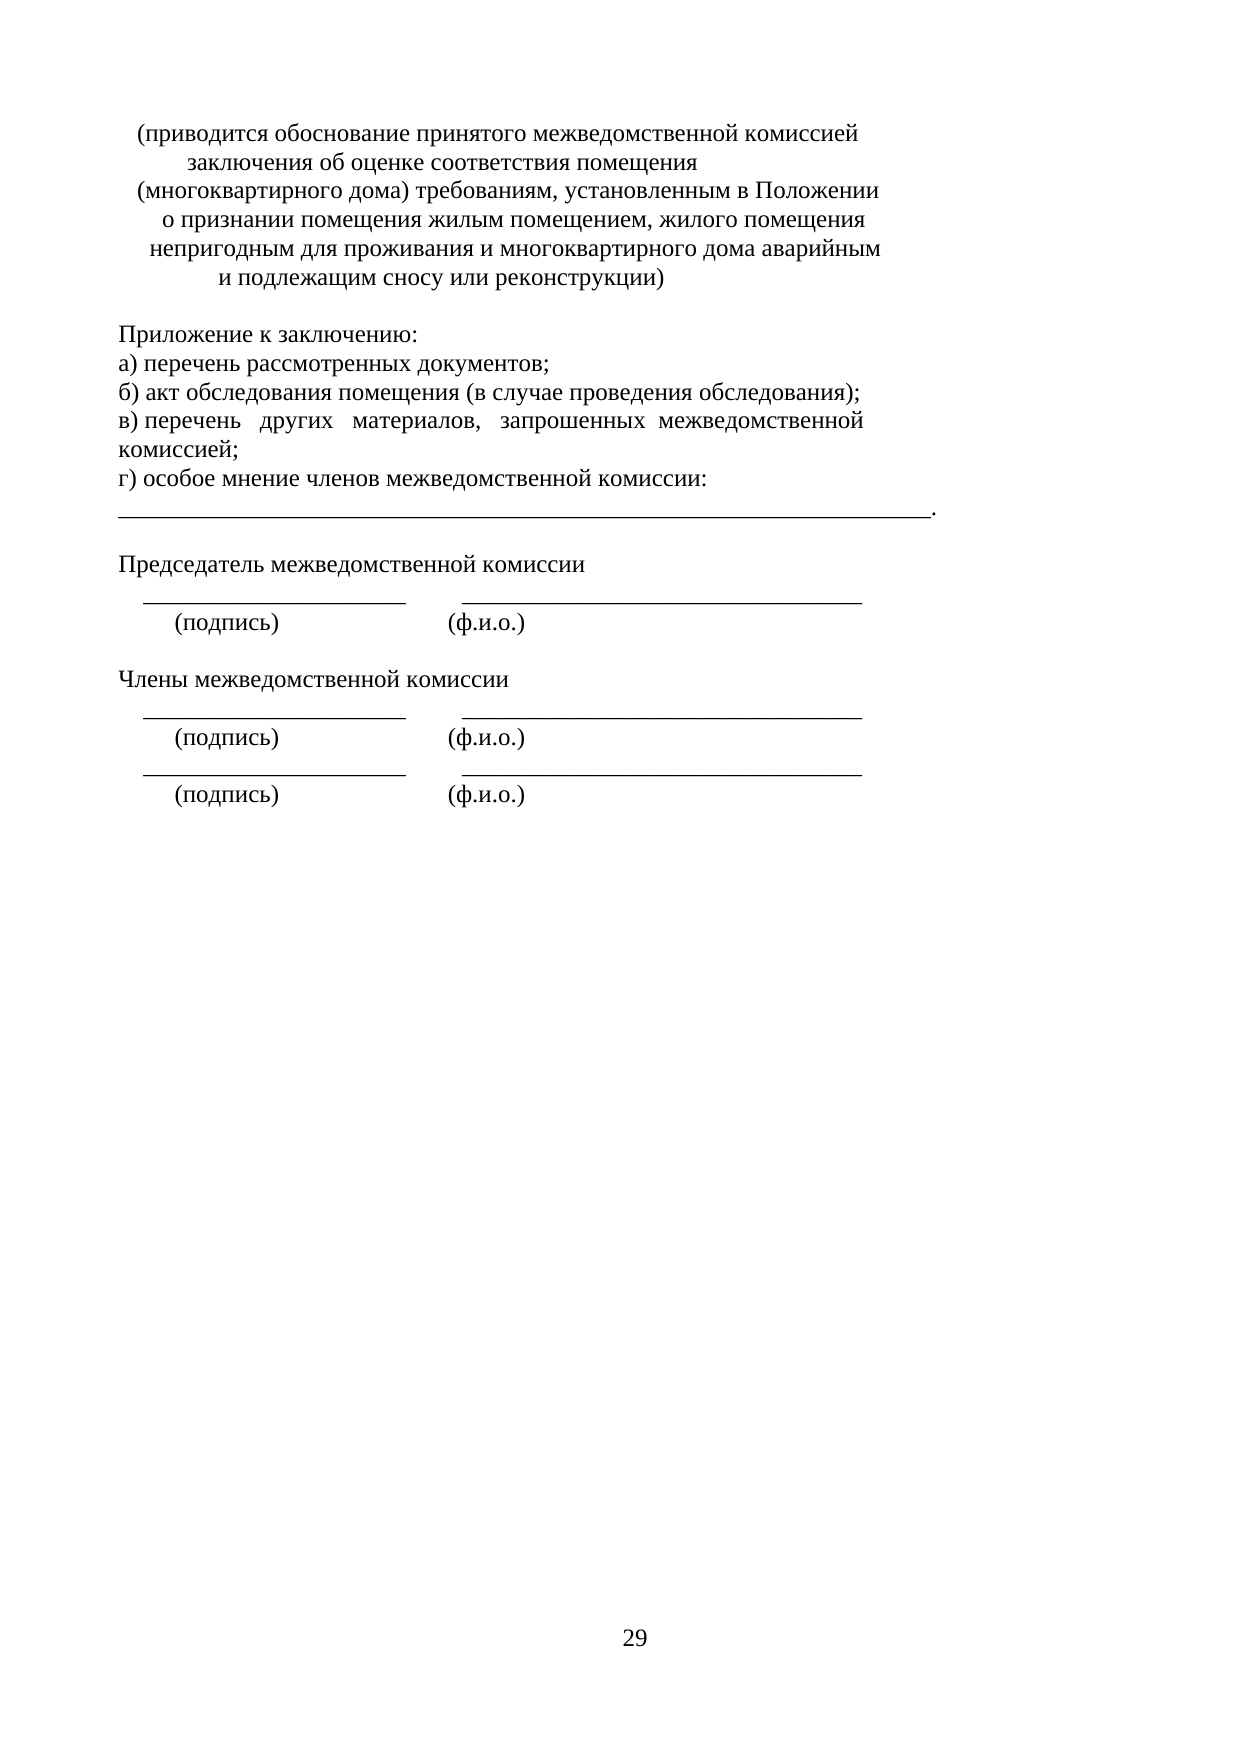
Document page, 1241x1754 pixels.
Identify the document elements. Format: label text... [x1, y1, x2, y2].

text (подпись) (ф.и.о.) [118, 607, 1152, 636]
text непригодным для проживания и многоквартирного дома аварийным [118, 233, 1152, 262]
text Члены межведомственной комиссии [118, 664, 1152, 693]
text г) особое мнение членов межведомственной комиссии: [118, 463, 1152, 492]
text Председатель межведомственной комиссии [118, 549, 1152, 578]
text (многоквартирного дома) требованиям, установленным в Положении [118, 176, 1152, 204]
text Приложение к заключению: [118, 319, 1152, 348]
text в) перечень других материалов, запрошенных межведомственной [118, 406, 1152, 434]
text _____________________ ________________________________ [118, 751, 1152, 779]
text _____________________ ________________________________ [118, 578, 1152, 607]
text комиссией; [118, 434, 1152, 463]
text _________________________________________________________________. [118, 492, 1152, 521]
text заключения об оценке соответствия помещения [118, 147, 1152, 176]
text а) перечень рассмотренных документов; [118, 348, 1152, 377]
text (приводится обоснование принятого межведомственной комиссией [118, 118, 1152, 147]
text и подлежащим сносу или реконструкции) [118, 262, 1152, 291]
text (подпись) (ф.и.о.) [118, 779, 1152, 808]
text о признании помещения жилым помещением, жилого помещения [118, 204, 1152, 233]
text _____________________ ________________________________ [118, 693, 1152, 722]
text (подпись) (ф.и.о.) [118, 722, 1152, 751]
text б) акт обследования помещения (в случае проведения обследования); [118, 377, 1152, 406]
